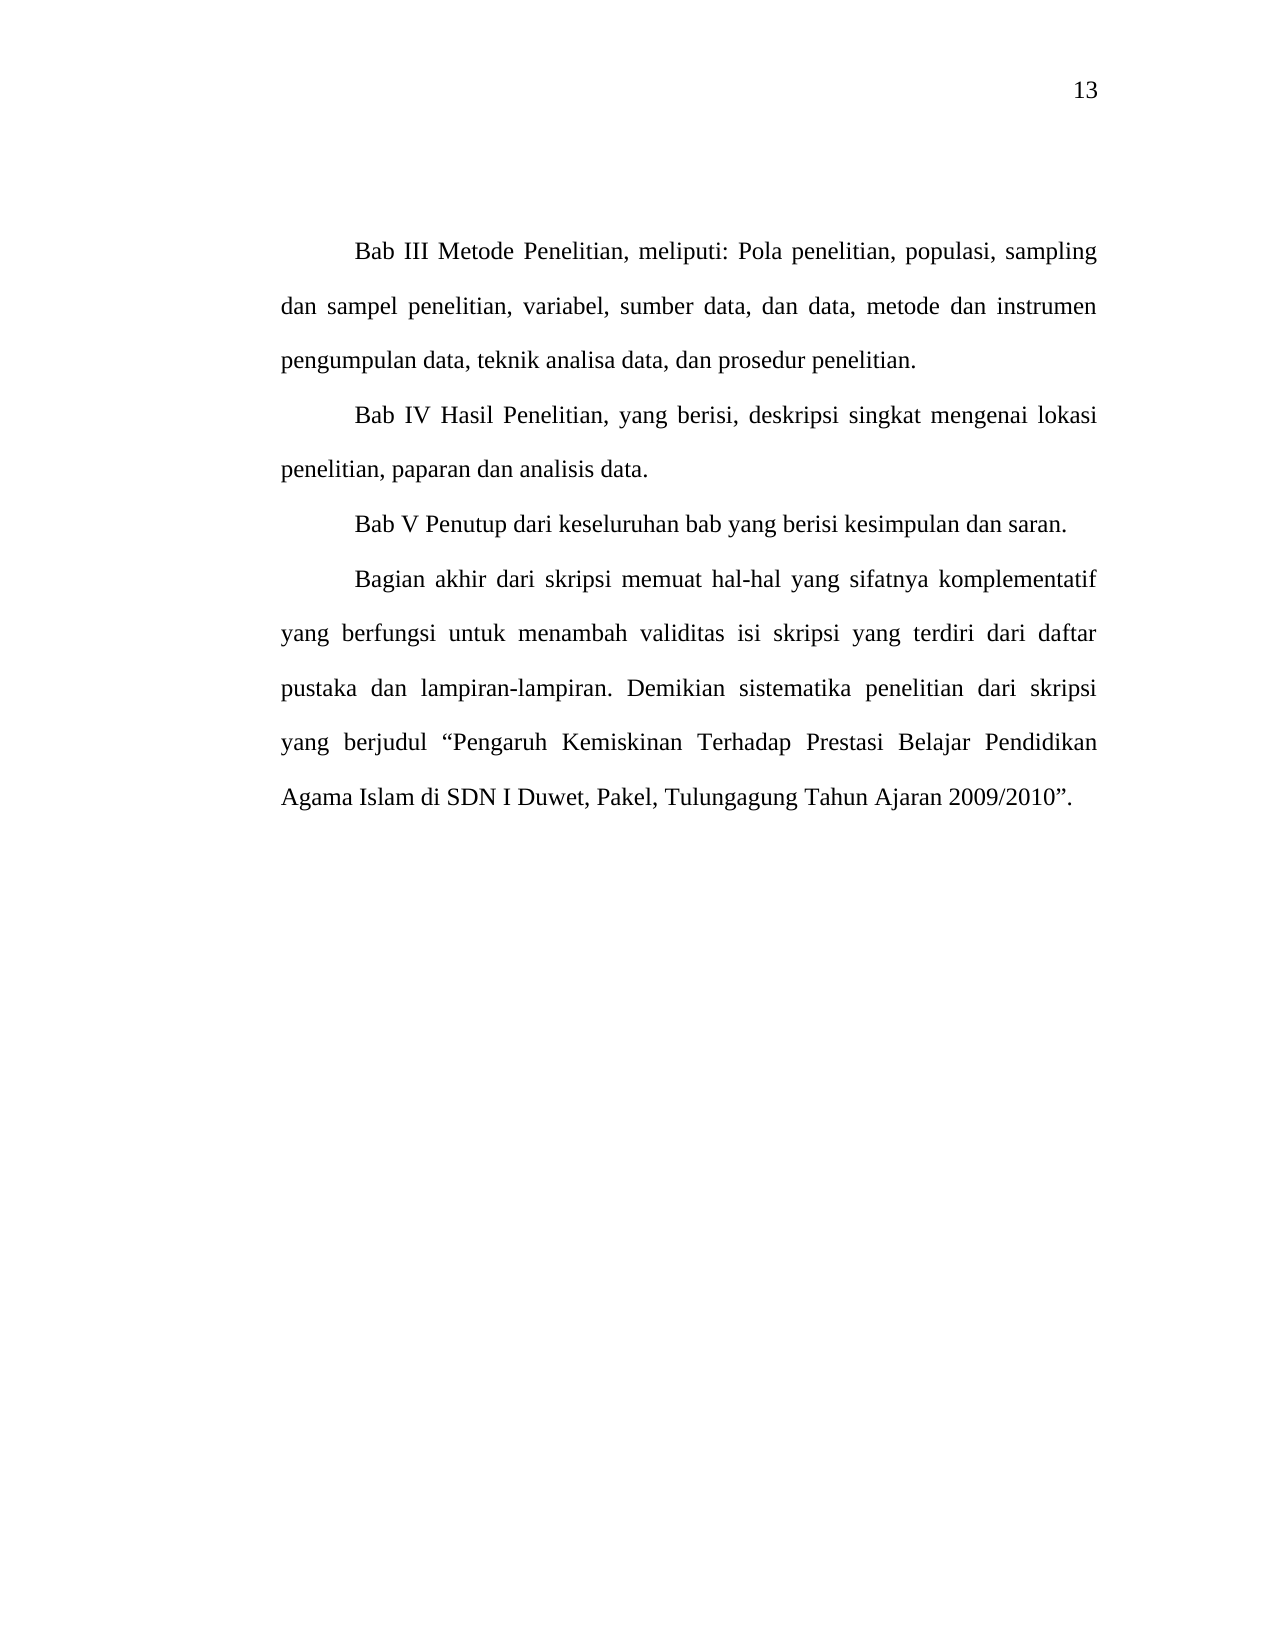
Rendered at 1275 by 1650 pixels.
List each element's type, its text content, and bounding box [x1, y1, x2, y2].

list Bab V Penutup dari keseluruhan bab yang berisi kesimpulan dan saran. [281, 509, 1098, 538]
list Bagian akhir dari skripsi memuat hal-hal yang sifatnya komplementatif yang berfungsi untuk menambah validitas isi skripsi yang terdiri dari daftar pustaka dan lampiran-lampiran. Demikian sistematika penelitian dari skripsi yang berjudul “Pengaruh Kemiskinan Terhadap Prestasi Belajar Pendidikan Agama Islam di SDN I Duwet, Pakel, Tulungagung Tahun Ajaran 2009/2010”. [281, 564, 1098, 811]
list Bab III Metode Penelitian, meliputi: Pola penelitian, populasi, sampling dan sampel penelitian, variabel, sumber data, dan data, metode dan instrumen pengumpulan data, teknik analisa data, dan prosedur penelitian. [281, 236, 1098, 374]
list Bab IV Hasil Penelitian, yang berisi, deskripsi singkat mengenai lokasi penelitian, paparan dan analisis data. [281, 400, 1098, 483]
